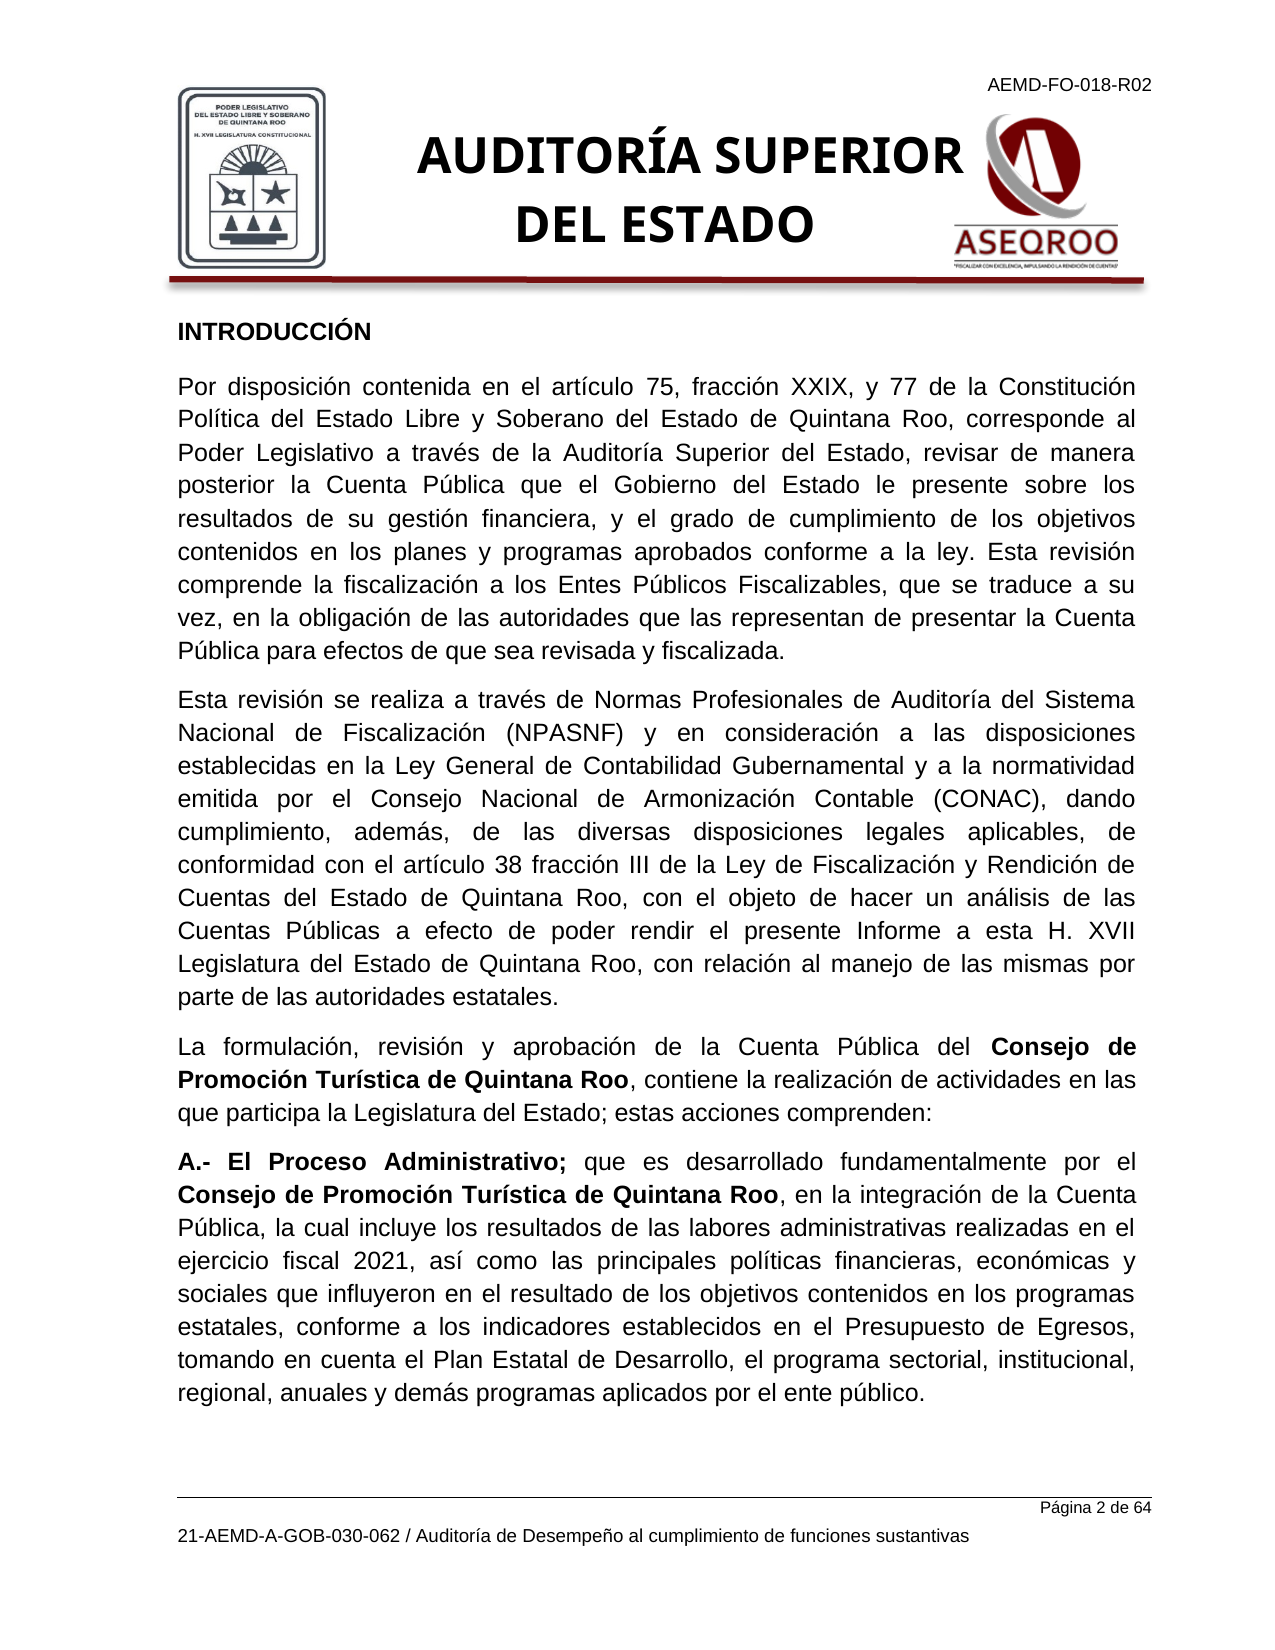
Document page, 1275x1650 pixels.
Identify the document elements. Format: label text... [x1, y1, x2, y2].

subtitle INTRODUCCIÓN [177, 316, 1137, 345]
text La formulación, revisión y aprobación de la Cuenta Pública del Consejo de Promoción Turística de Quintana Roo, contiene la realización de actividades en las que participa la Legislatura del Estado; estas acciones comprenden: [177, 1032, 1137, 1127]
picture [954, 114, 1118, 269]
text Esta revisión se realiza a través de Normas Profesionales de Auditoría del Sistema Nacional de Fiscalización (NPASNF) y en consideración a las disposiciones establecidas en la Ley General de Contabilidad Gubernamental y a la normatividad emitida por el Consejo Nacional de Armonización Contable (CONAC), dando cumplimiento, además, de las diversas disposiciones legales aplicables, de conformidad con el artículo 38 fracción III de la Ley de Fiscalización y Rendición de Cuentas del Estado de Quintana Roo, con el objeto de hacer un análisis de las Cuentas Públicas a efecto de poder rendir el presente Informe a esta H. XVII Legislatura del Estado de Quintana Roo, con relación al manejo de las mismas por parte de las autoridades estatales. [177, 685, 1137, 1011]
text A.- El Proceso Administrativo; que es desarrollado fundamentalmente por el Consejo de Promoción Turística de Quintana Roo, en la integración de la Cuenta Pública, la cual incluye los resultados de las labores administrativas realizadas en el ejercicio fiscal 2021, así como las principales políticas financieras, económicas y sociales que influyeron en el resultado de los objetivos contenidos en los programas estatales, conforme a los indicadores establecidos en el Presupuesto de Egresos, tomando en cuenta el Plan Estatal de Desarrollo, el programa sectorial, institucional, regional, anuales y demás programas aplicados por el ente público. [177, 1147, 1137, 1407]
text Por disposición contenida en el artículo 75, fracción XXIX, y 77 de la Constitución Política del Estado Libre y Soberano del Estado de Quintana Roo, corresponde al Poder Legislativo a través de la Auditoría Superior del Estado, revisar de manera posterior la Cuenta Pública que el Gobierno del Estado le presente sobre los resultados de su gestión financiera, y el grado de cumplimiento de los objetivos contenidos en los planes y programas aprobados conforme a la ley. Esta revisión comprende la fiscalización a los Entes Públicos Fiscalizables, que se traduce a su vez, en la obligación de las autoridades que las representan de presentar la Cuenta Pública para efectos de que sea revisada y fiscalizada. [177, 371, 1137, 664]
picture [177, 85, 326, 269]
